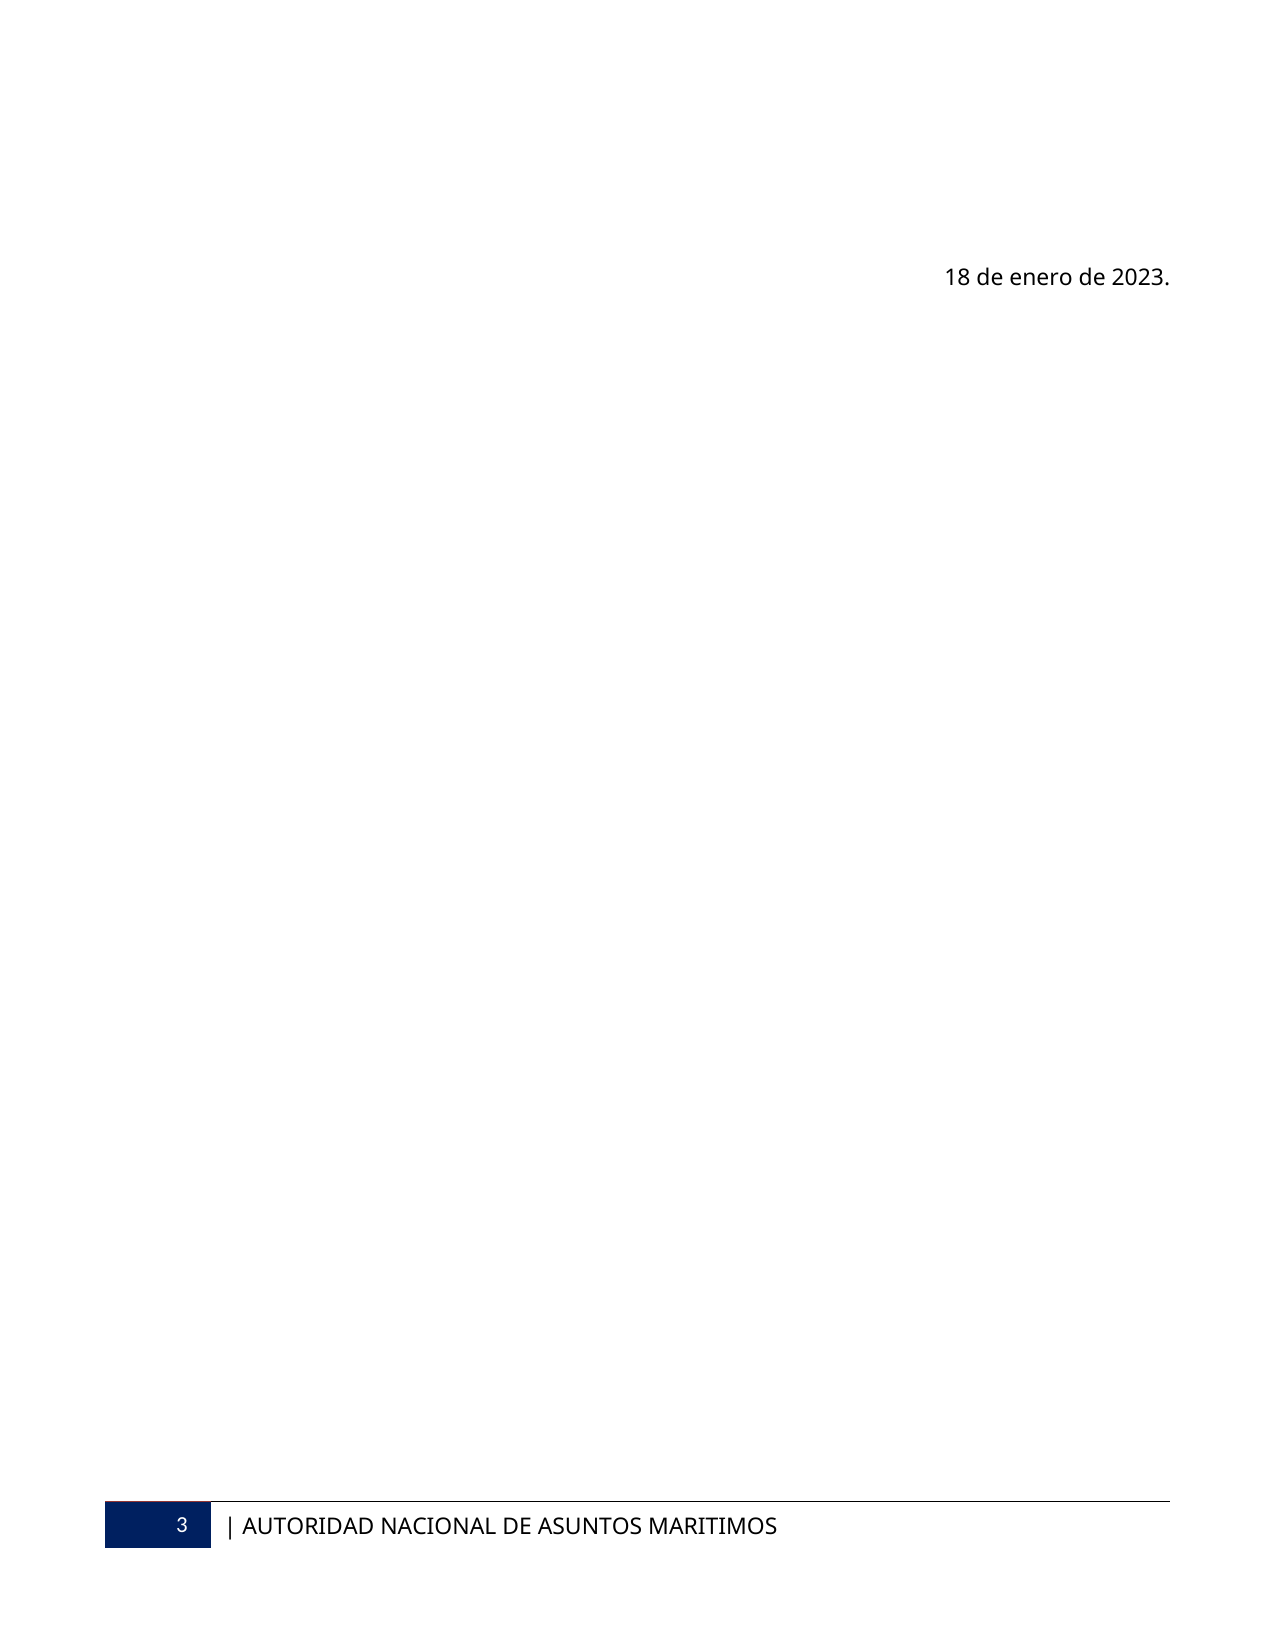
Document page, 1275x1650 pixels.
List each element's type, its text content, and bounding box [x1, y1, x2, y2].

text 18 de enero de 2023. [105, 261, 1170, 292]
